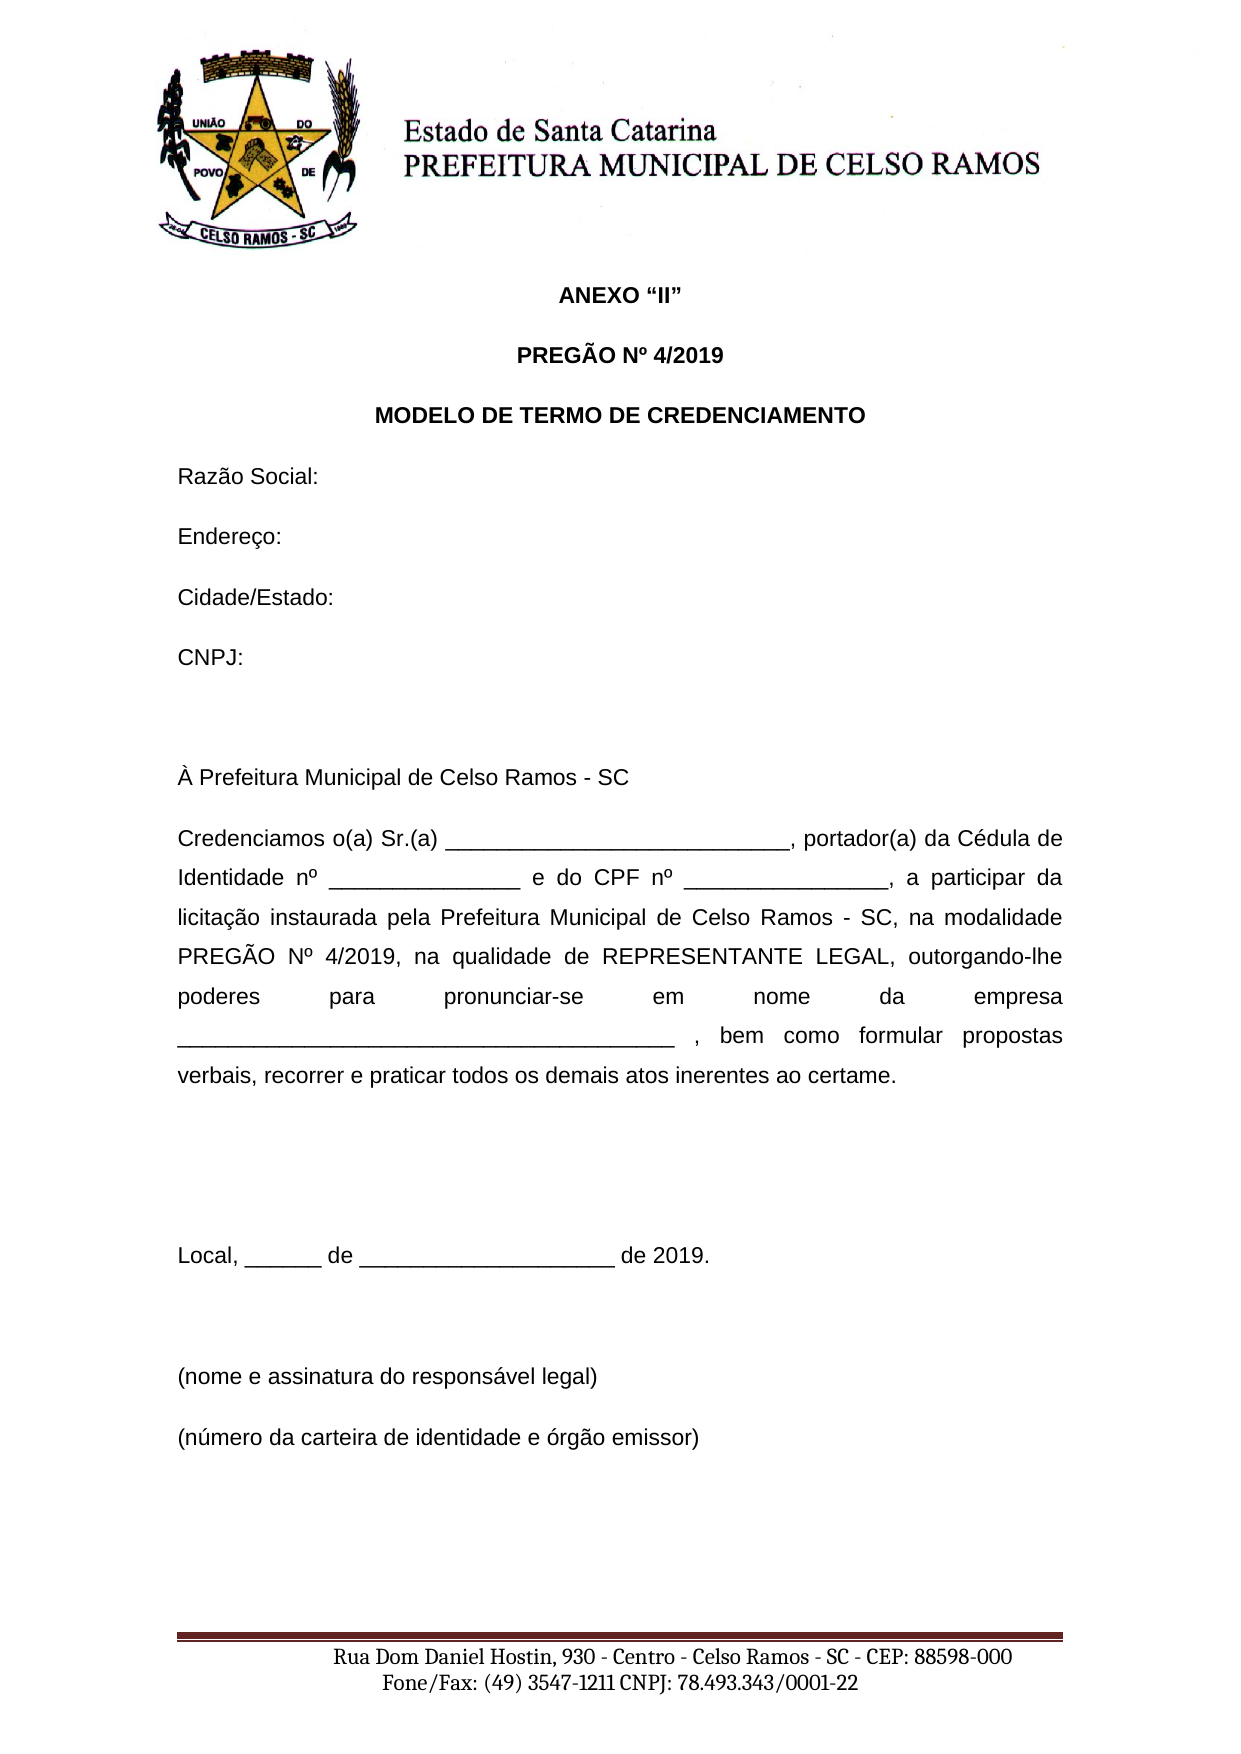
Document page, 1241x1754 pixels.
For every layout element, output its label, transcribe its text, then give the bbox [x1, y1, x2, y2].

text Credenciamos o(a) Sr.(a) ___________________________, portador(a) da Cédula de Identidade nº _______________ e do CPF nº ________________, a participar da licitação instaurada pela Prefeitura Municipal de Celso Ramos - SC, na modalidade PREGÃO Nº 4/2019, na qualidade de REPRESENTANTE LEGAL, outorgando-lhe poderes para pronunciar-se em nome da empresa _______________________________________ , bem como formular propostas verbais, recorrer e praticar todos os demais atos inerentes ao certame. [177, 825, 1063, 1088]
picture [131, 17, 1199, 269]
text (nome e assinatura do responsável legal) [177, 1363, 1063, 1389]
text CNPJ: [177, 644, 1063, 670]
text MODELO DE TERMO DE CREDENCIAMENTO [177, 402, 1063, 429]
text ANEXO “II” [177, 148, 1063, 308]
text Endereço: [177, 523, 1063, 549]
text Local, ______ de ____________________ de 2019. [177, 1242, 1063, 1269]
text PREGÃO Nº 4/2019 [177, 342, 1063, 368]
text Cidade/Estado: [177, 583, 1063, 610]
text À Prefeitura Municipal de Celso Ramos - SC [177, 764, 1063, 791]
text Razão Social: [177, 463, 1063, 489]
text (número da carteira de identidade e órgão emissor) [177, 1423, 1063, 1450]
